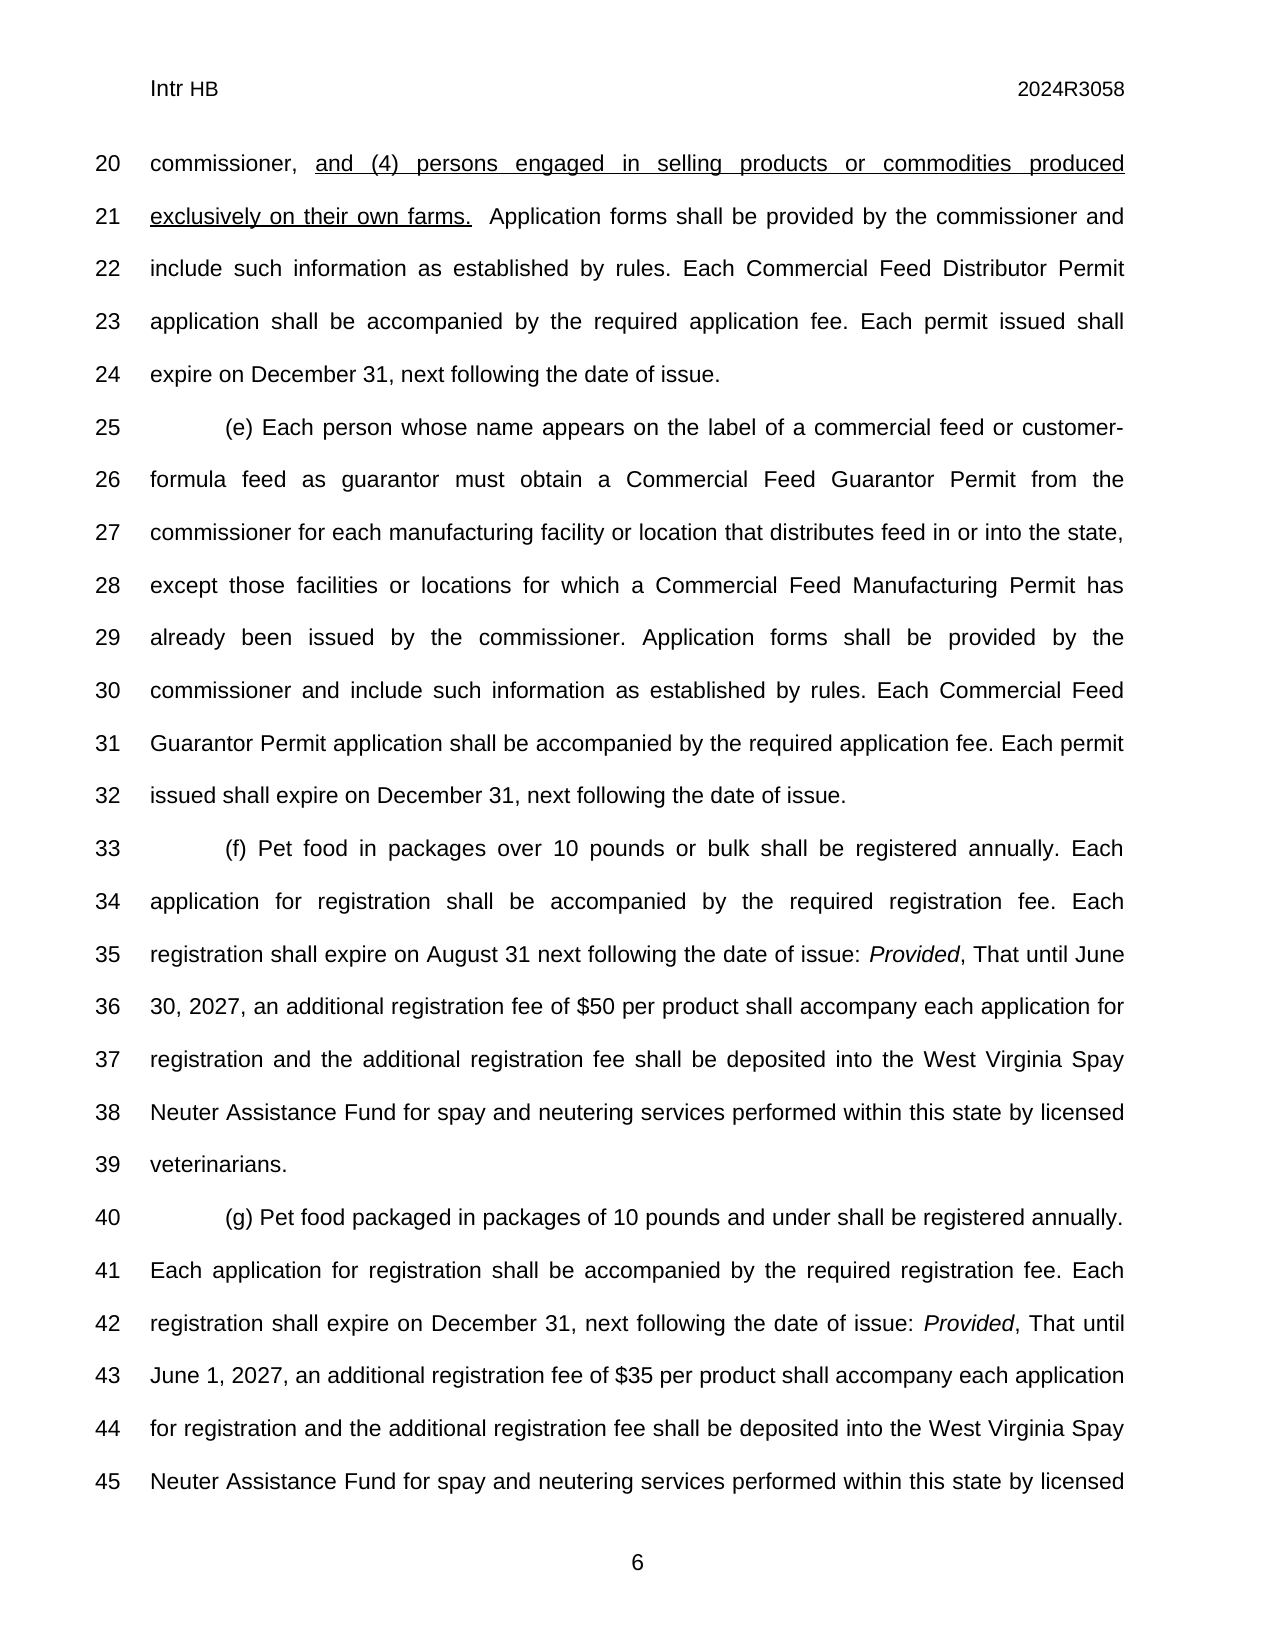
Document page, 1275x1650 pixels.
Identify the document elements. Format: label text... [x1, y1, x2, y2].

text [150, 1204, 1125, 1494]
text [150, 150, 1125, 387]
text (e) Each person whose name appears on the label of a commercial feed or customer-formula feed as guarantor must obtain a Commercial Feed Guarantor Permit from the commissioner for each manufacturing facility or location that distributes feed in or into the state, except those facilities or locations for which a Commercial Feed Manufacturing Permit has already been issued by the commissioner. Application forms shall be provided by the commissioner and include such information as established by rules. Each Commercial Feed Guarantor Permit application shall be accompanied by the required application fee. Each permit issued shall expire on December 31, next following the date of issue. [150, 413, 1125, 809]
text (f) Pet food in packages over 10 pounds or bulk shall be registered annually. Each application for registration shall be accompanied by the required registration fee. Each registration shall expire on August 31 next following the date of issue: Provided, That until June 30, 2027, an additional registration fee of $50 per product shall accompany each application for registration and the additional registration fee shall be deposited into the West Virginia Spay Neuter Assistance Fund for spay and neutering services performed within this state by licensed veterinarians. [150, 835, 1125, 1178]
